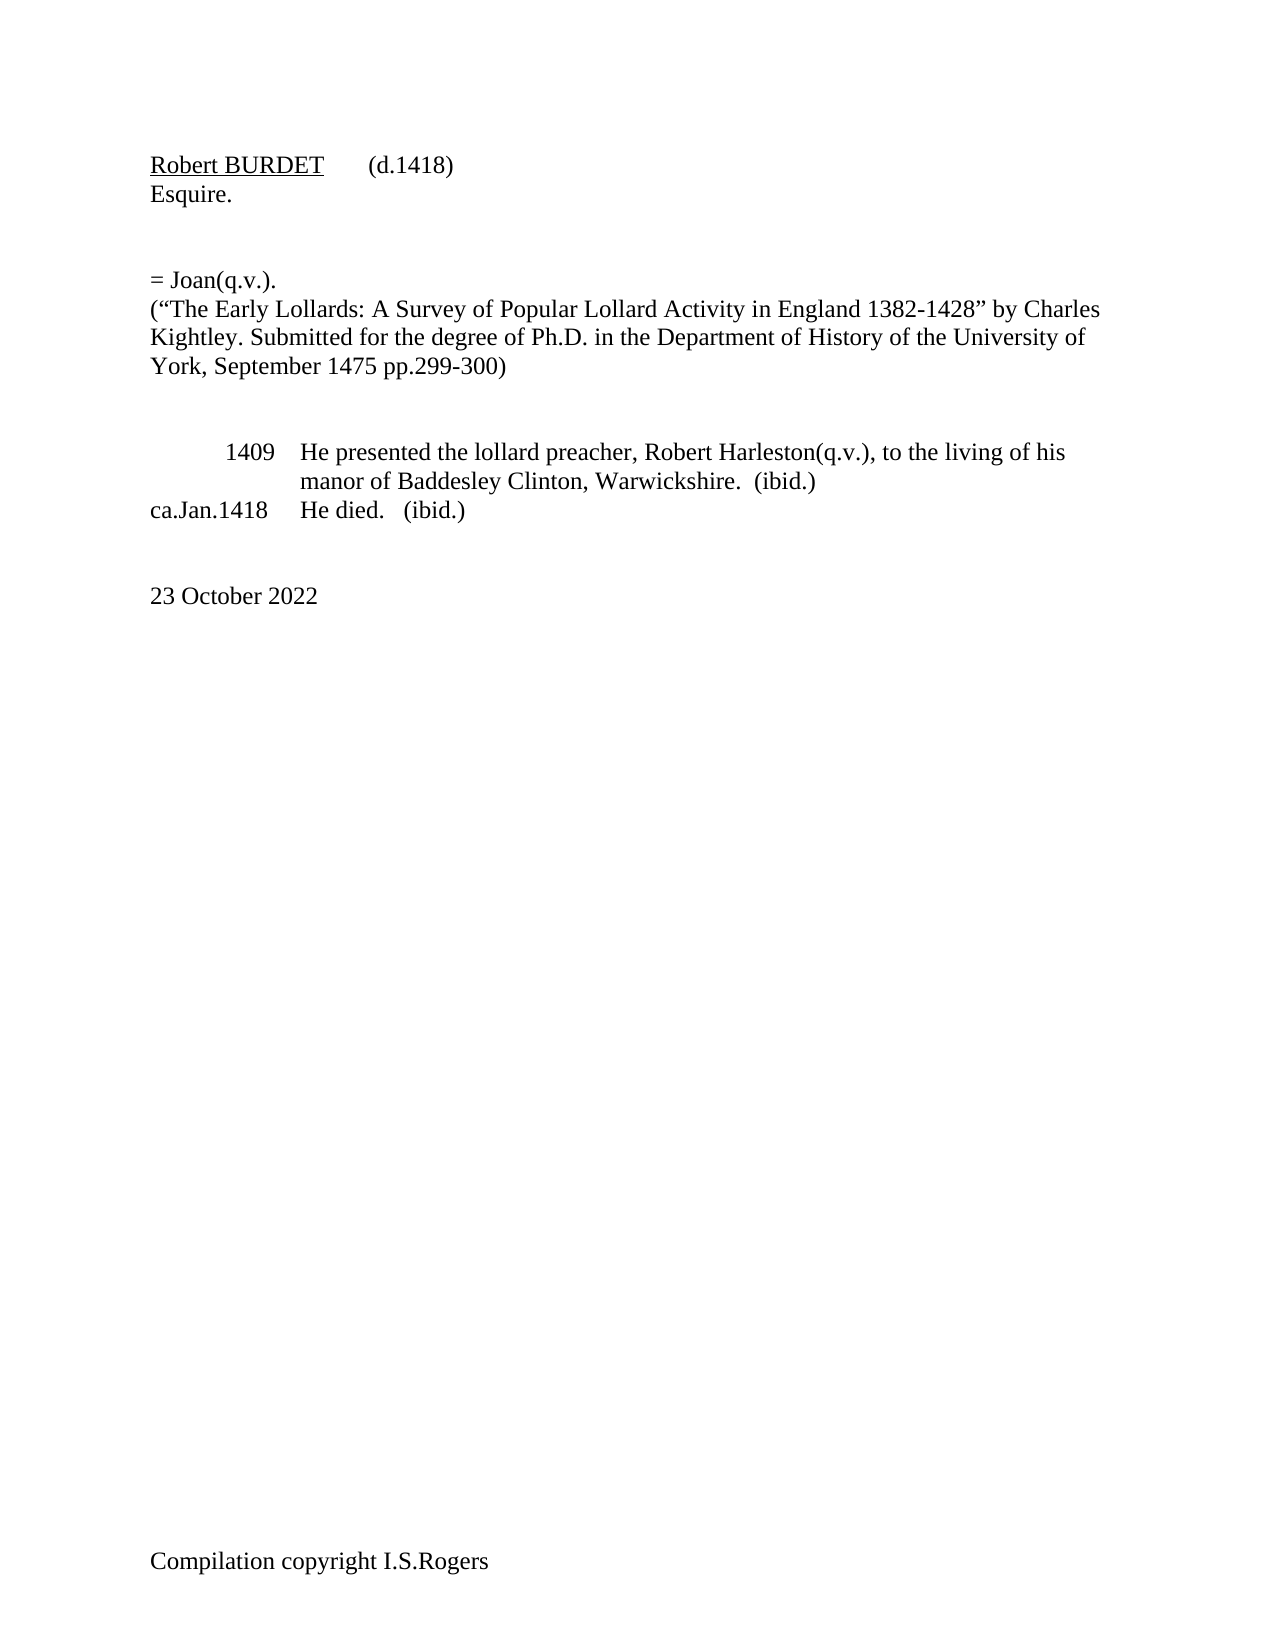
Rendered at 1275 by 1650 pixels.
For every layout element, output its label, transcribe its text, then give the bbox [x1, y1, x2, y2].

text manor of Baddesley Clinton, Warwickshire. (ibid.) [150, 466, 1125, 495]
text Esquire. [150, 179, 1125, 207]
text 1409 He presented the lollard preacher, Robert Harleston(q.v.), to the living of his [150, 437, 1125, 466]
text Robert BURDET (d.1418) [150, 150, 1125, 179]
text ca.Jan.1418 He died. (ibid.) [150, 495, 1125, 524]
text = Joan(q.v.). [150, 265, 1125, 294]
text 23 October 2022 [150, 581, 1125, 610]
text (“The Early Lollards: A Survey of Popular Lollard Activity in England 1382-1428” by Charles Kightley. Submitted for the degree of Ph.D. in the Department of History of the University of York, September 1475 pp.299-300) [150, 294, 1125, 380]
